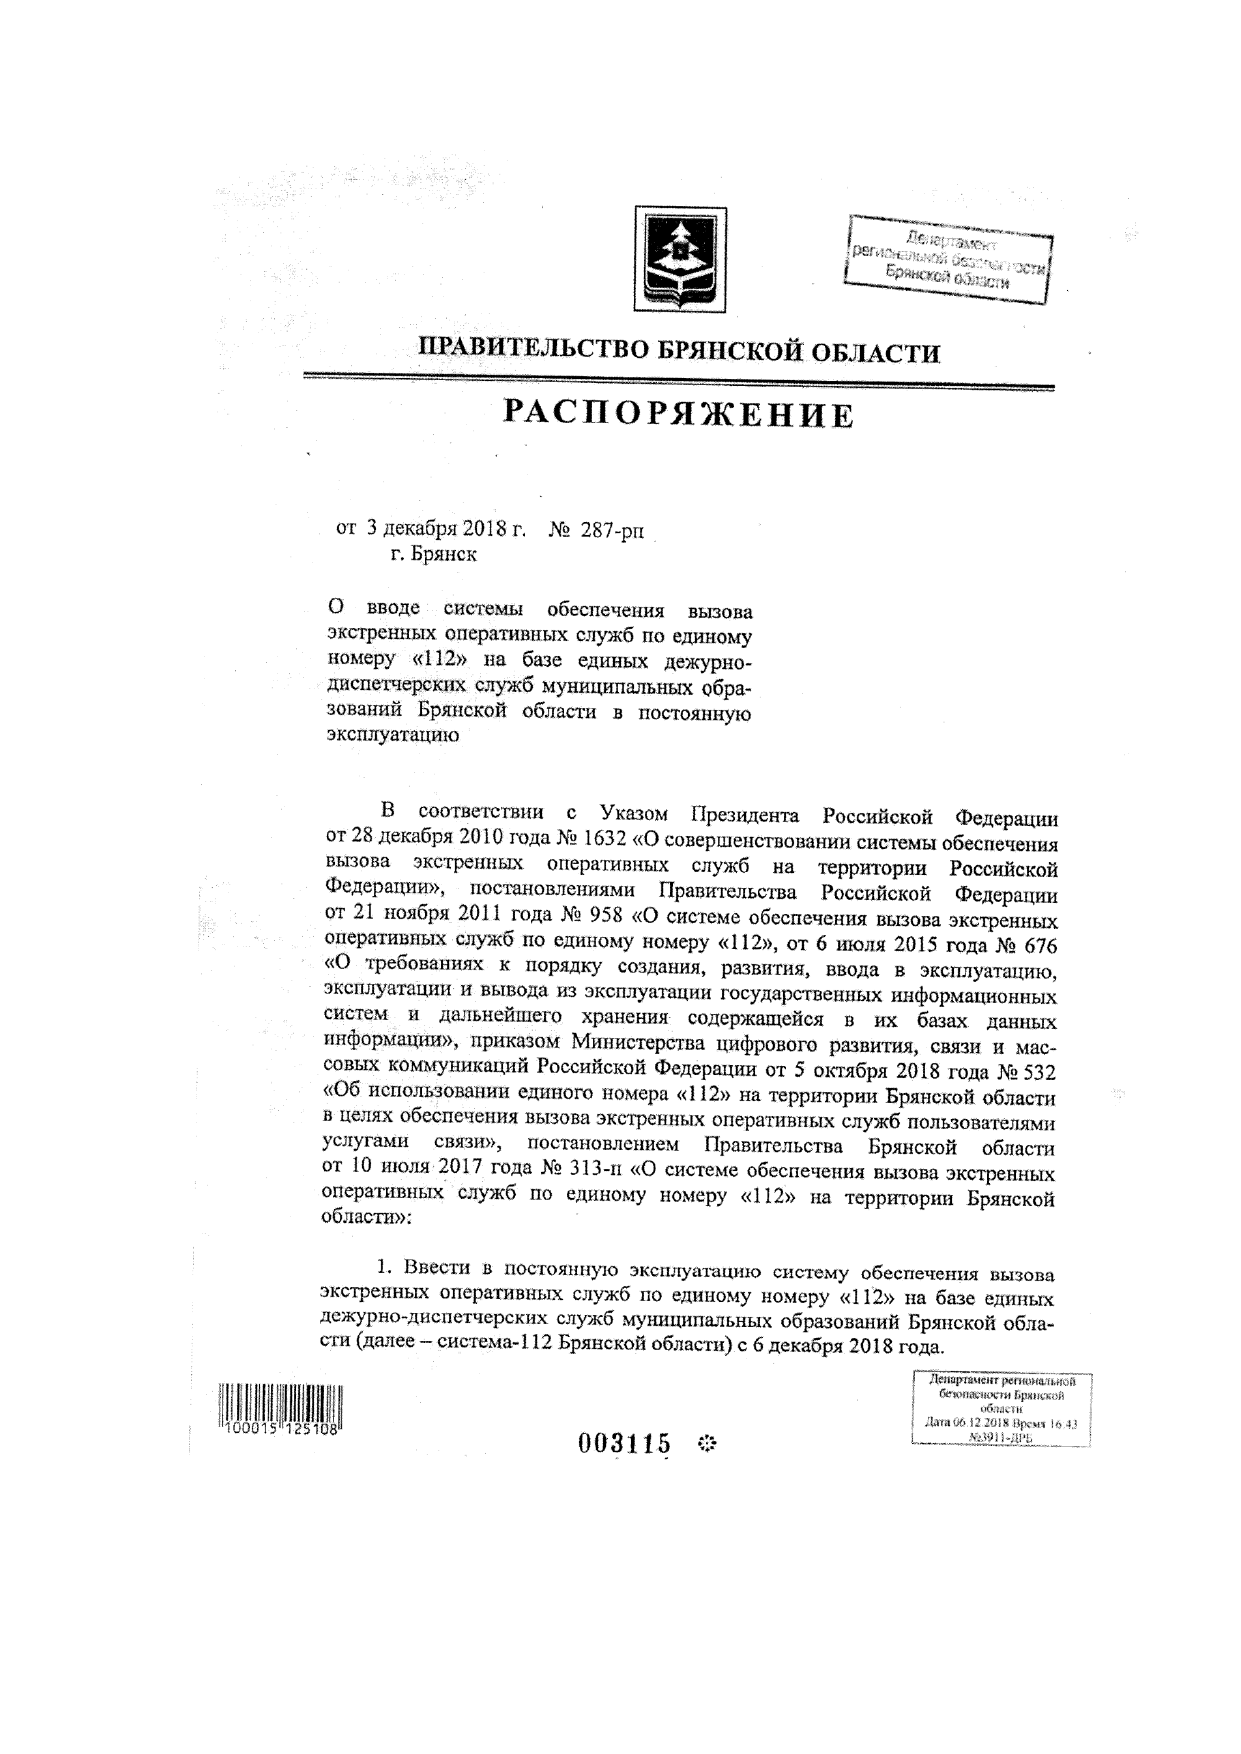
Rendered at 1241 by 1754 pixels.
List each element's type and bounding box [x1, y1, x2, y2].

picture [177, 118, 1152, 1502]
